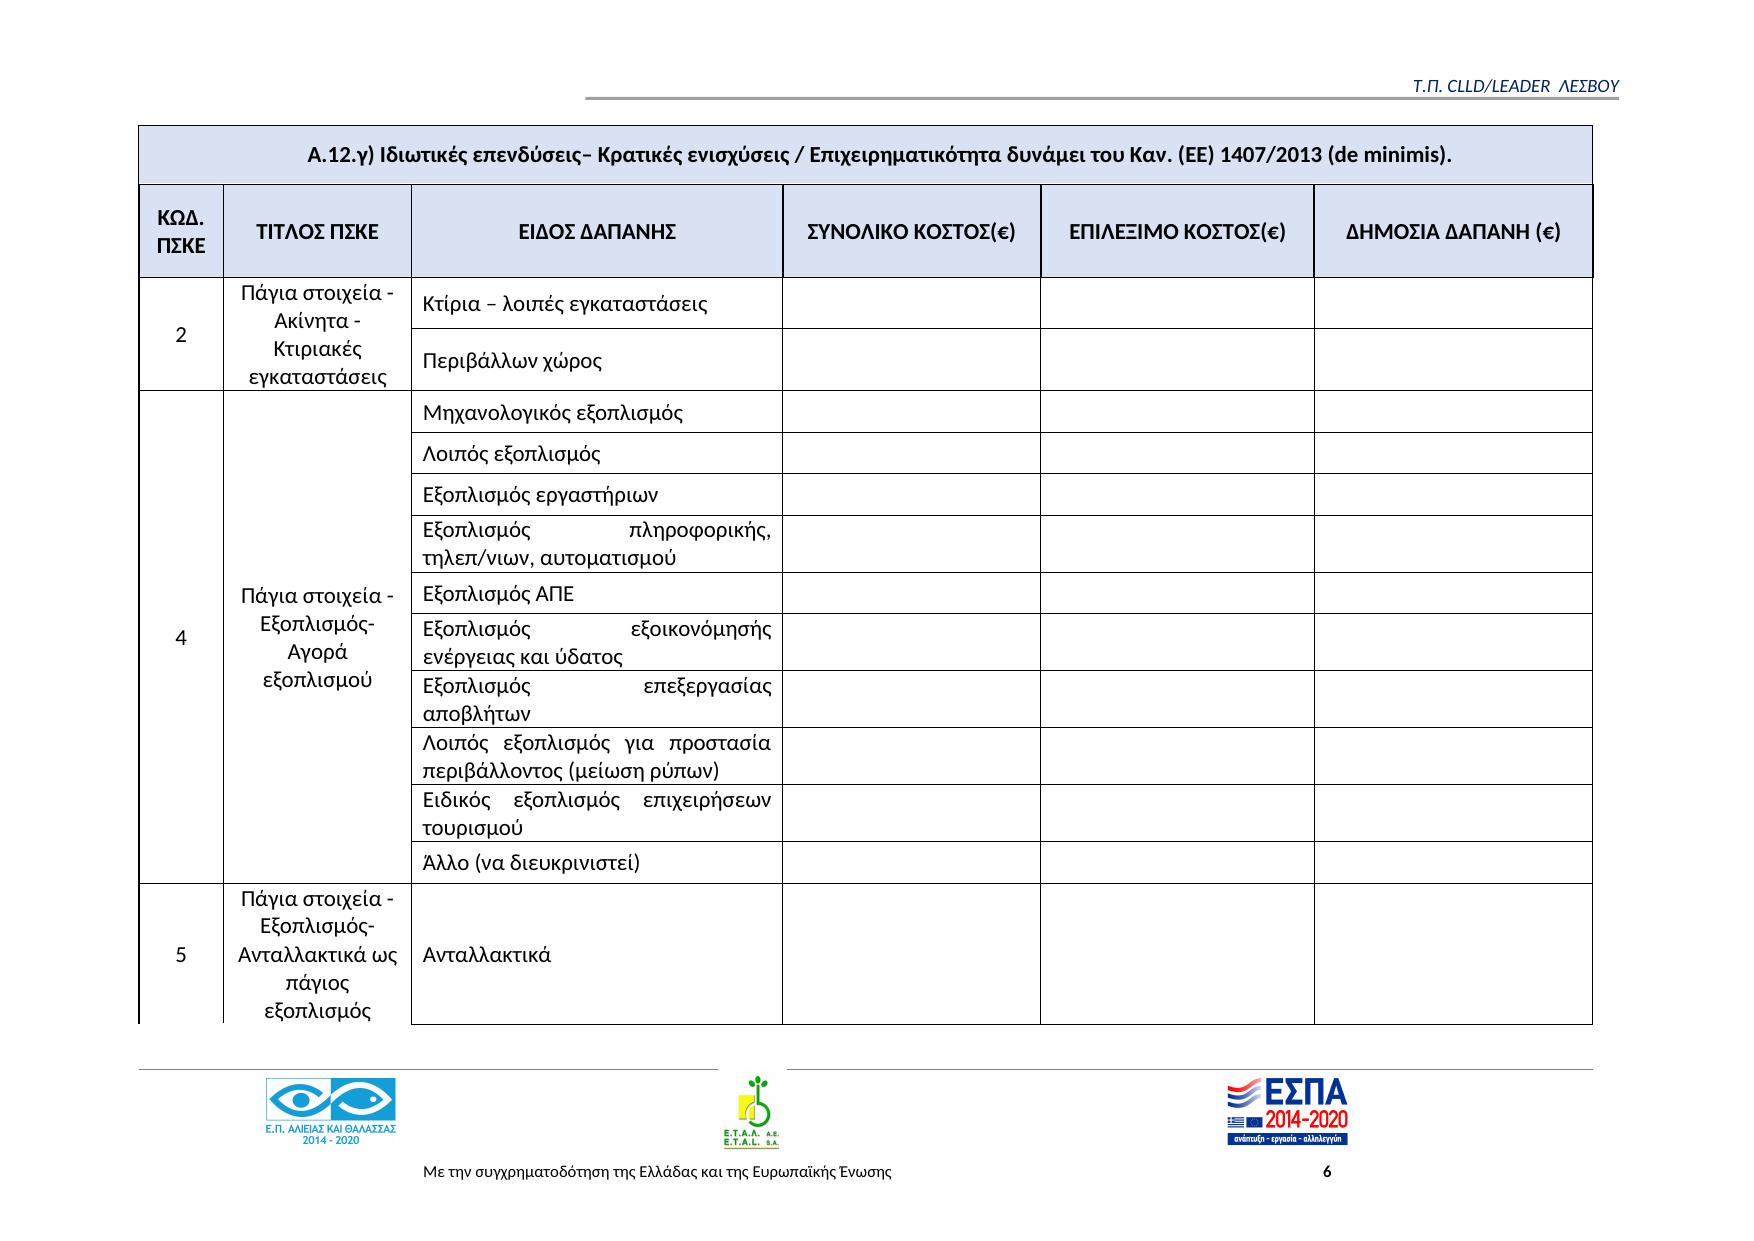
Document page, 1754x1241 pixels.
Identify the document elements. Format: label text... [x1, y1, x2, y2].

table_cell [1041, 842, 1314, 883]
table_cell [1315, 573, 1592, 613]
table_cell [783, 433, 1040, 473]
table_cell [1041, 474, 1314, 514]
table_cell [1315, 278, 1592, 328]
table_cell 5 [140, 884, 223, 1024]
table_cell [1315, 842, 1592, 883]
table_cell Λοιπός εξοπλισμός για προστασία περιβάλλοντος (μείωση ρύπων) [412, 728, 782, 784]
table_cell Μηχανολογικός εξοπλισμός [412, 391, 782, 432]
picture [1224, 1076, 1351, 1147]
table_cell [783, 278, 1040, 328]
table_cell Εξοπλισμός ΑΠΕ [412, 573, 782, 613]
table_cell [1315, 391, 1592, 432]
table_cell [783, 474, 1040, 514]
table_cell [783, 671, 1040, 727]
picture [718, 1069, 787, 1154]
table_cell [783, 728, 1040, 784]
table_cell [1315, 785, 1592, 841]
table_cell [1041, 433, 1314, 473]
table_cell [1315, 884, 1592, 1024]
table_cell [1041, 516, 1314, 572]
picture [264, 1075, 398, 1147]
table_cell Περιβάλλων χώρος [412, 329, 782, 390]
table_cell Ειδικός εξοπλισμός επιχειρήσεων τουρισμού [412, 785, 782, 841]
table_cell ΚΩΔ. ΠΣΚΕ [140, 185, 223, 277]
table_cell [783, 614, 1040, 670]
table_cell [1315, 728, 1592, 784]
table_cell ΕΙΔΟΣ ΔΑΠΑΝΗΣ [412, 185, 782, 277]
table_cell [783, 391, 1040, 432]
table_cell Πάγια στοιχεία - Εξοπλισμός- Αγορά εξοπλισμού [224, 391, 411, 883]
table_cell [1041, 728, 1314, 784]
table_cell [783, 516, 1040, 572]
table_cell [1315, 671, 1592, 727]
table_cell [1315, 516, 1592, 572]
table_cell [1315, 329, 1592, 390]
table_cell [1041, 614, 1314, 670]
table_header Α.12.γ) Ιδιωτικές επενδύσεις– Κρατικές ενισχύσεις / Επιχειρηματικότητα δυνάμει του Καν. (ΕΕ) 1407/2013 (de minimis). [139, 126, 1592, 183]
table_cell [1041, 884, 1314, 1024]
table_cell [1041, 329, 1314, 390]
table_cell Πάγια στοιχεία - Εξοπλισμός- Ανταλλακτικά ως πάγιος εξοπλισμός [223, 884, 411, 1024]
table_cell ΤΙΤΛΟΣ ΠΣΚΕ [224, 185, 411, 277]
table_cell [1041, 391, 1314, 432]
table_cell Εξοπλισμός επεξεργασίας αποβλήτων [412, 671, 782, 727]
table_cell Εξοπλισμός πληροφορικής, τηλεπ/νιων, αυτοματισμού [412, 516, 782, 572]
table_cell ΣΥΝΟΛΙΚΟ ΚΟΣΤΟΣ(€) [784, 185, 1040, 277]
table_cell [1315, 474, 1592, 514]
table_cell 4 [140, 391, 223, 883]
table_cell [783, 785, 1040, 841]
table_cell ΔΗΜΟΣΙΑ ΔΑΠΑΝΗ (€) [1315, 185, 1592, 277]
table_cell [783, 884, 1040, 1024]
table_cell [1041, 278, 1314, 328]
table_cell [1041, 573, 1314, 613]
table_cell [783, 573, 1040, 613]
table_cell Εξοπλισμός εργαστήριων [412, 474, 782, 514]
table_cell [1041, 785, 1314, 841]
table_cell [783, 842, 1040, 883]
table_cell Κτίρια – λοιπές εγκαταστάσεις [412, 278, 782, 328]
table_cell Άλλο (να διευκρινιστεί) [412, 842, 782, 883]
table_cell Εξοπλισμός εξοικονόμησής ενέργειας και ύδατος [412, 614, 782, 670]
table_cell [783, 329, 1040, 390]
table_cell [1315, 433, 1592, 473]
table_cell Πάγια στοιχεία - Ακίνητα - Κτιριακές εγκαταστάσεις [224, 278, 411, 390]
table_cell [1041, 671, 1314, 727]
table_cell 2 [140, 278, 223, 390]
table_cell [1315, 614, 1592, 670]
table_cell Λοιπός εξοπλισμός [412, 433, 782, 473]
table_cell Ανταλλακτικά [412, 884, 782, 1024]
table_cell ΕΠΙΛΕΞΙΜΟ ΚΟΣΤΟΣ(€) [1042, 185, 1313, 277]
